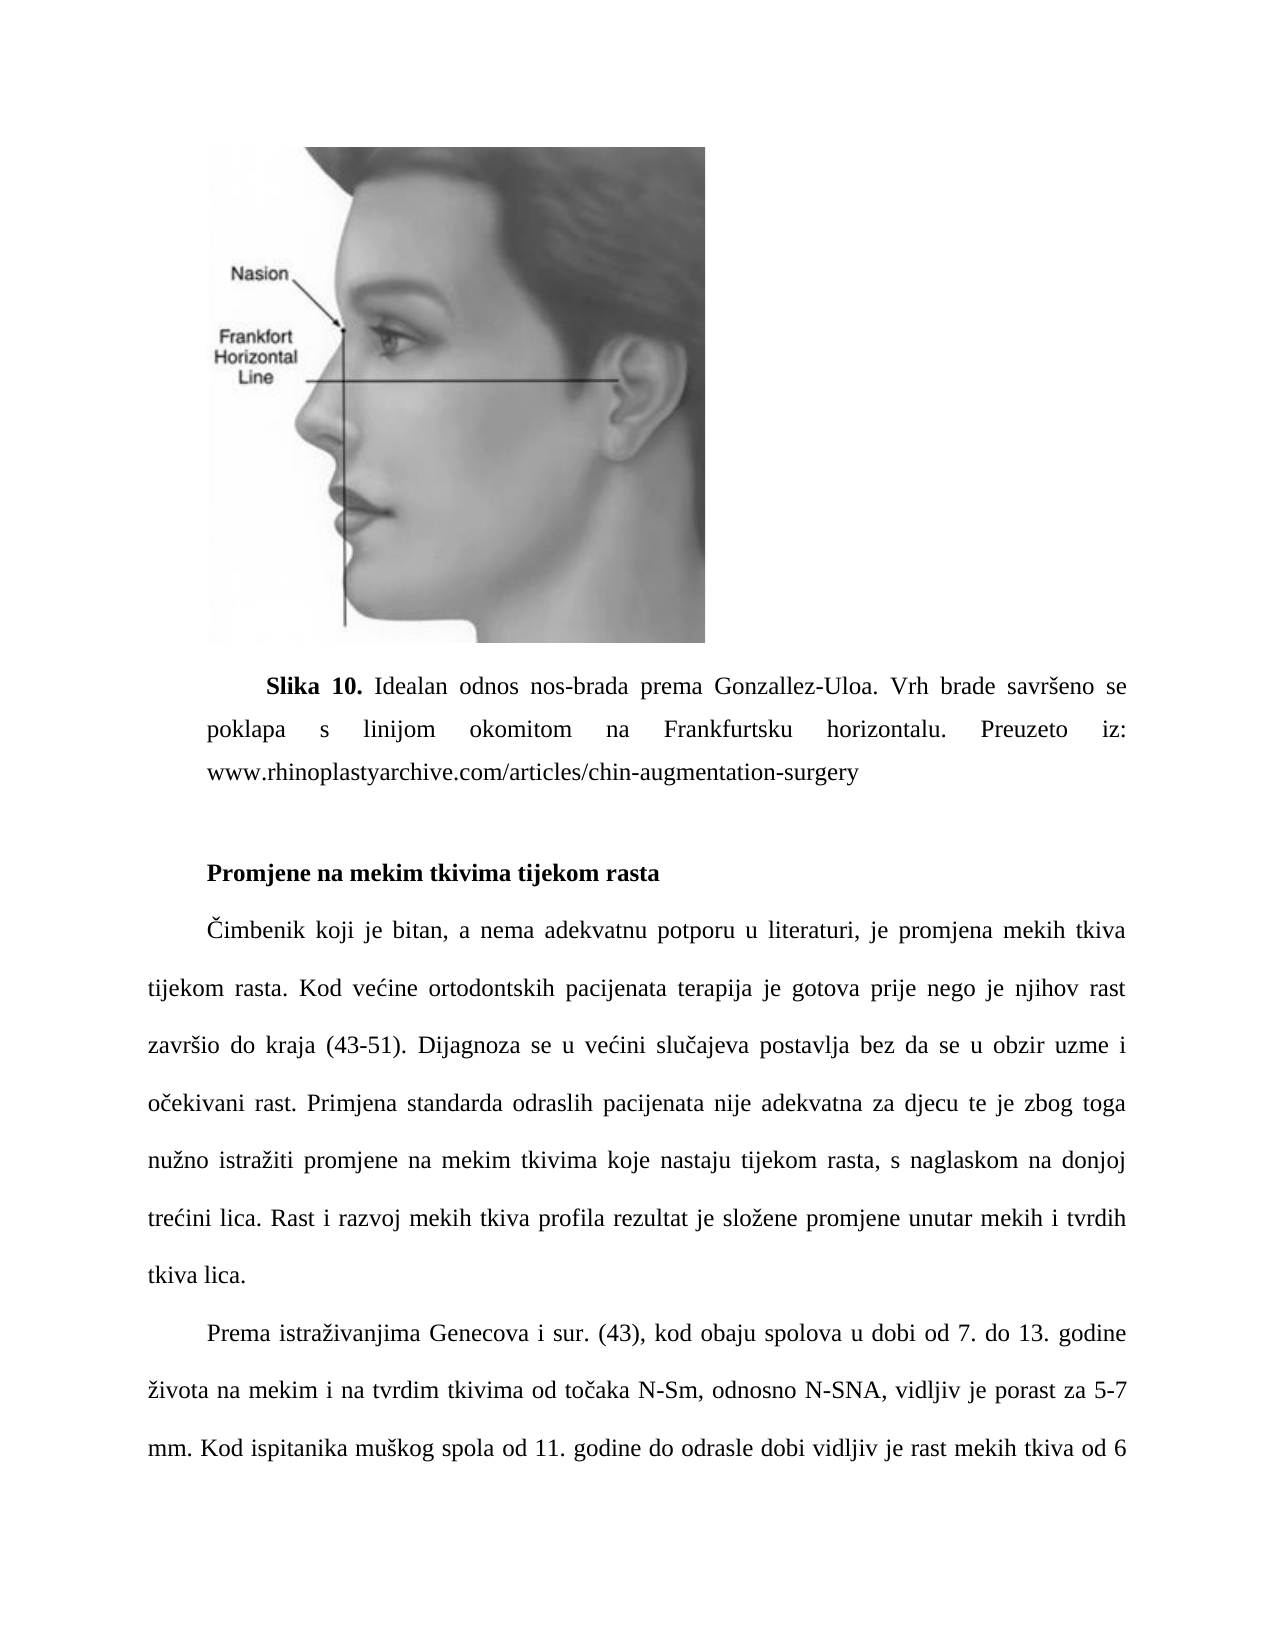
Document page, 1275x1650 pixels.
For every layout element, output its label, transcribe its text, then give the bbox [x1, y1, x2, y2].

text Čimbenik koji je bitan, a nema adekvatnu potporu u literaturi, je promjena mekih tkiva tijekom rasta. Kod većine ortodontskih pacijenata terapija je gotova prije nego je njihov rast završio do kraja (43-51). Dijagnoza se u većini slučajeva postavlja bez da se u obzir uzme i očekivani rast. Primjena standarda odraslih pacijenata nije adekvatna za djecu te je zbog toga nužno istražiti promjene na mekim tkivima koje nastaju tijekom rasta, s naglaskom na donjoj trećini lica. Rast i razvoj mekih tkiva profila rezultat je složene promjene unutar mekih i tvrdih tkiva lica. [148, 915, 1127, 1289]
picture [206, 147, 705, 643]
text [148, 1318, 1127, 1462]
text Promjene na mekim tkivima tijekom rasta [148, 858, 1127, 887]
text Slika 10. Idealan odnos nos-brada prema Gonzallez-Uloa. Vrh brade savršeno se poklapa s linijom okomitom na Frankfurtsku horizontalu. Preuzeto iz: www.rhinoplastyarchive.com/articles/chin-augmentation-surgery [207, 671, 1127, 786]
